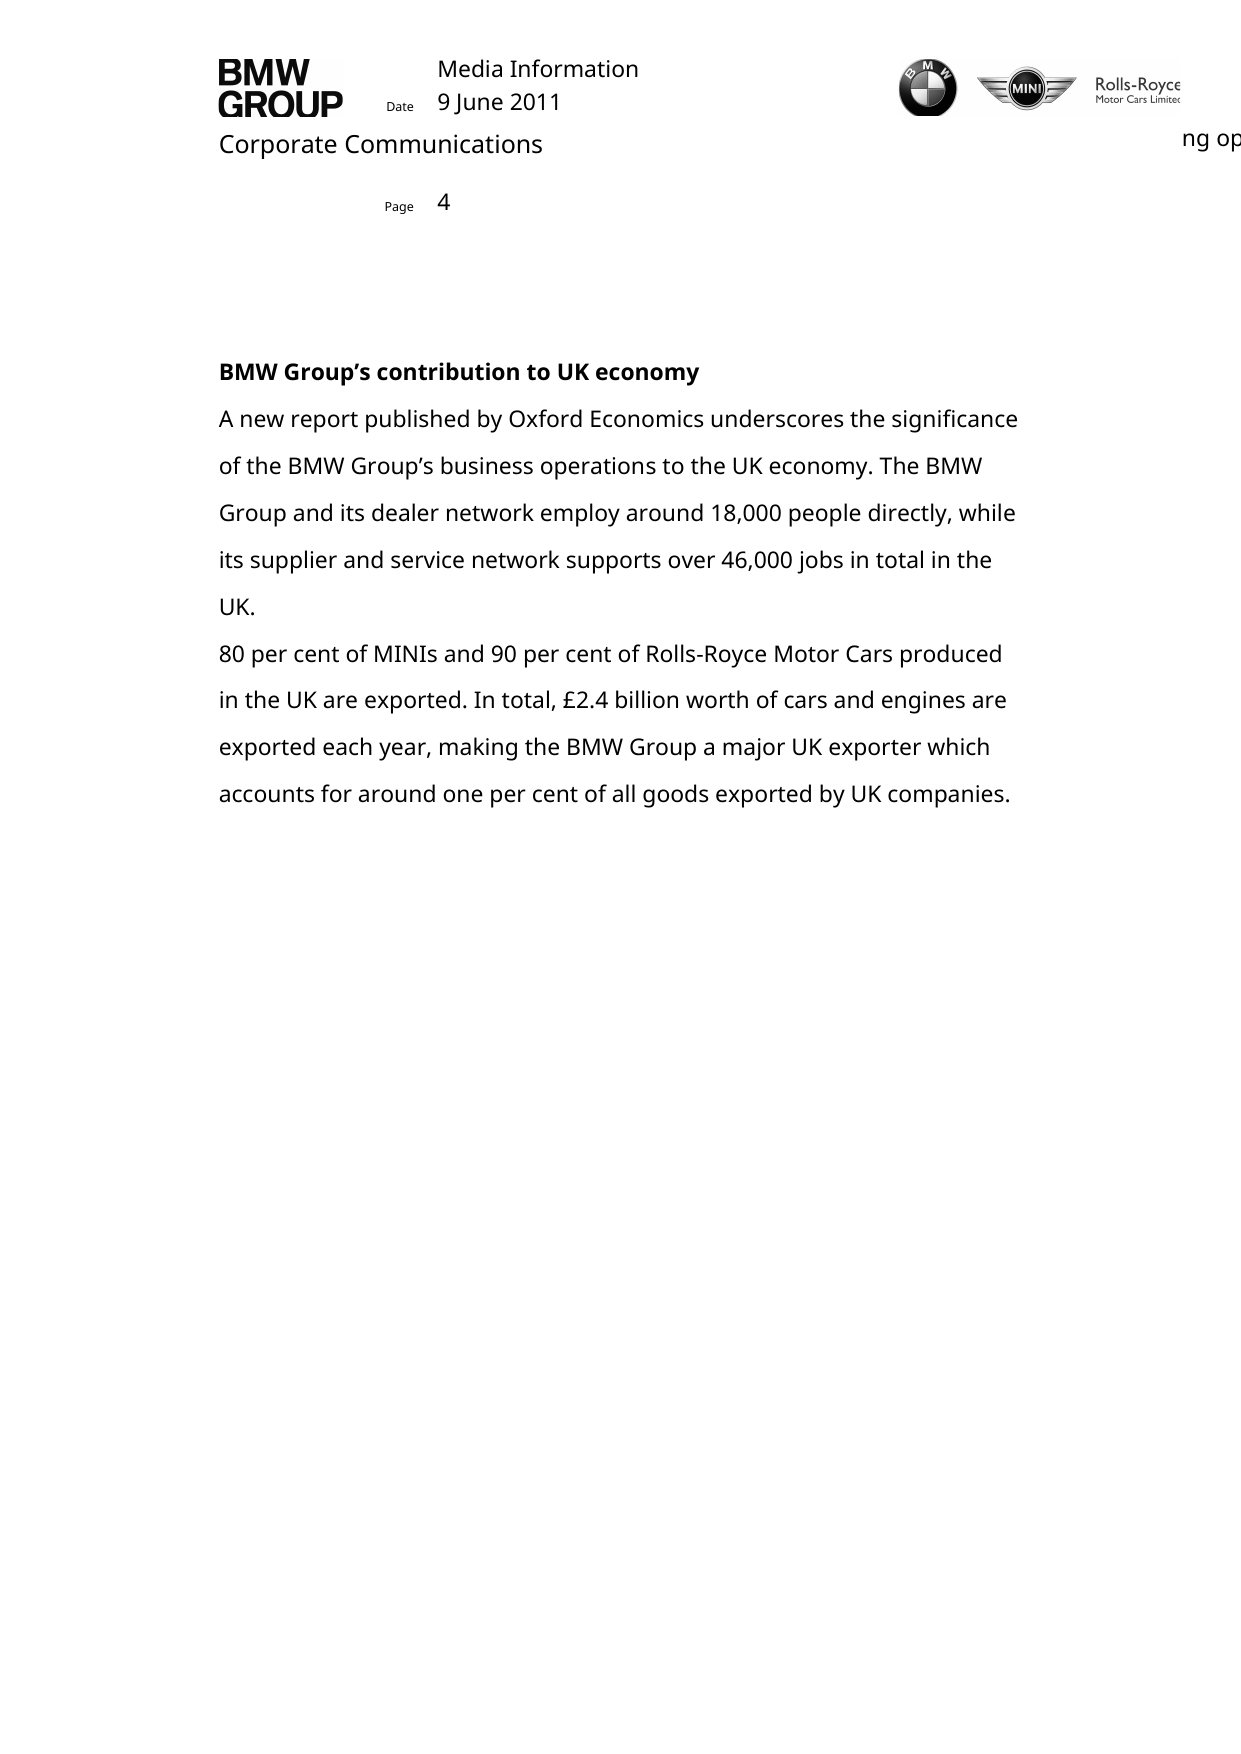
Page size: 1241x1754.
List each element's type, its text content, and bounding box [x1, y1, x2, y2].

picture [898, 59, 1180, 116]
text A new report published by Oxford Economics underscores the significance of the BMW Group’s business operations to the UK economy. The BMW Group and its dealer network employ around 18,000 people directly, while its supplier and service network supports over 46,000 jobs in total in the UK. [218, 403, 1022, 622]
text 80 per cent of MINIs and 90 per cent of Rolls-Royce Motor Cars produced in the UK are exported. In total, £2.4 billion worth of cars and engines are exported each year, making the BMW Group a major UK exporter which accounts for around one per cent of all goods exported by UK companies. [218, 637, 1022, 809]
picture [218, 59, 343, 116]
text BMW Group’s contribution to UK economy [218, 356, 937, 387]
